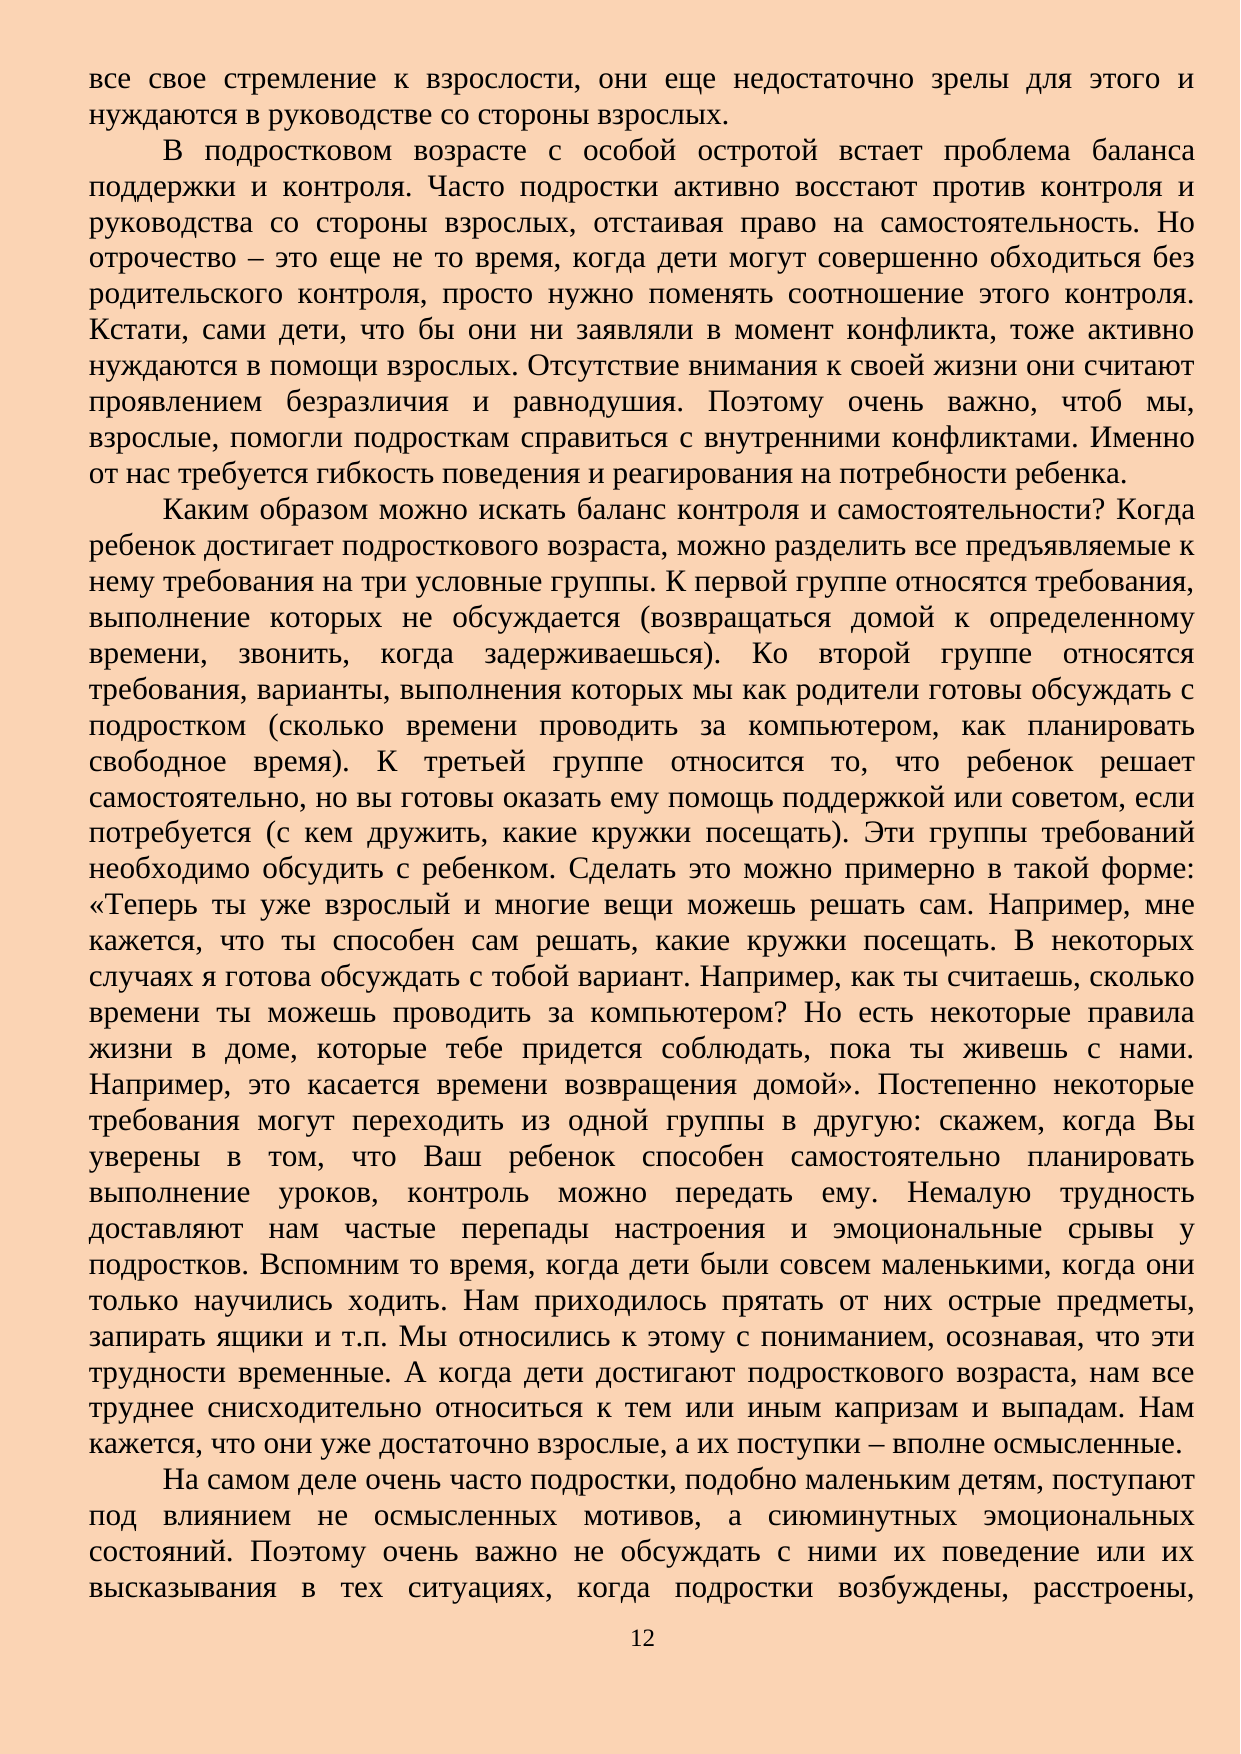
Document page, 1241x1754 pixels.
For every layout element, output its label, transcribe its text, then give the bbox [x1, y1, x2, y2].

text В подростковом возрасте с особой остротой встает проблема баланса поддержки и контроля. Часто подростки активно восстают против контроля и руководства со стороны взрослых, отстаивая право на самостоятельность. Но отрочество – это еще не то время, когда дети могут совершенно обходиться без родительского контроля, просто нужно поменять соотношение этого контроля. Кстати, сами дети, что бы они ни заявляли в момент конфликта, тоже активно нуждаются в помощи взрослых. Отсутствие внимания к своей жизни они считают проявлением безразличия и равнодушия. Поэтому очень важно, чтоб мы, взрослые, помогли подросткам справиться с внутренними конфликтами. Именно от нас требуется гибкость поведения и реагирования на потребности ребенка. [89, 131, 1196, 490]
text Каким образом можно искать баланс контроля и самостоятельности? Когда ребенок достигает подросткового возраста, можно разделить все предъявляемые к нему требования на три условные группы. К первой группе относятся требования, выполнение которых не обсуждается (возвращаться домой к определенному времени, звонить, когда задерживаешься). Ко второй группе относятся требования, варианты, выполнения которых мы как родители готовы обсуждать с подростком (сколько времени проводить за компьютером, как планировать свободное время). К третьей группе относится то, что ребенок решает самостоятельно, но вы готовы оказать ему помощь поддержкой или советом, если потребуется (с кем дружить, какие кружки посещать). Эти группы требований необходимо обсудить с ребенком. Сделать это можно примерно в такой форме: «Теперь ты уже взрослый и многие вещи можешь решать сам. Например, мне кажется, что ты способен сам решать, какие кружки посещать. В некоторых случаях я готова обсуждать с тобой вариант. Например, как ты считаешь, сколько времени ты можешь проводить за компьютером? Но есть некоторые правила жизни в доме, которые тебе придется соблюдать, пока ты живешь с нами. Например, это касается времени возвращения домой». Постепенно некоторые требования могут переходить из одной группы в другую: скажем, когда Вы уверены в том, что Ваш ребенок способен самостоятельно планировать выполнение уроков, контроль можно передать ему. Немалую трудность доставляют нам частые перепады настроения и эмоциональные срывы у подростков. Вспомним то время, когда дети были совсем маленькими, когда они только научились ходить. Нам приходилось прятать от них острые предметы, запирать ящики и т.п. Мы относились к этому с пониманием, осознавая, что эти трудности временные. А когда дети достигают подросткового возраста, нам все труднее снисходительно относиться к тем или иным капризам и выпадам. Нам кажется, что они уже достаточно взрослые, а их поступки – вполне осмысленные. [89, 490, 1196, 1461]
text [89, 59, 1196, 131]
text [89, 1461, 1196, 1604]
